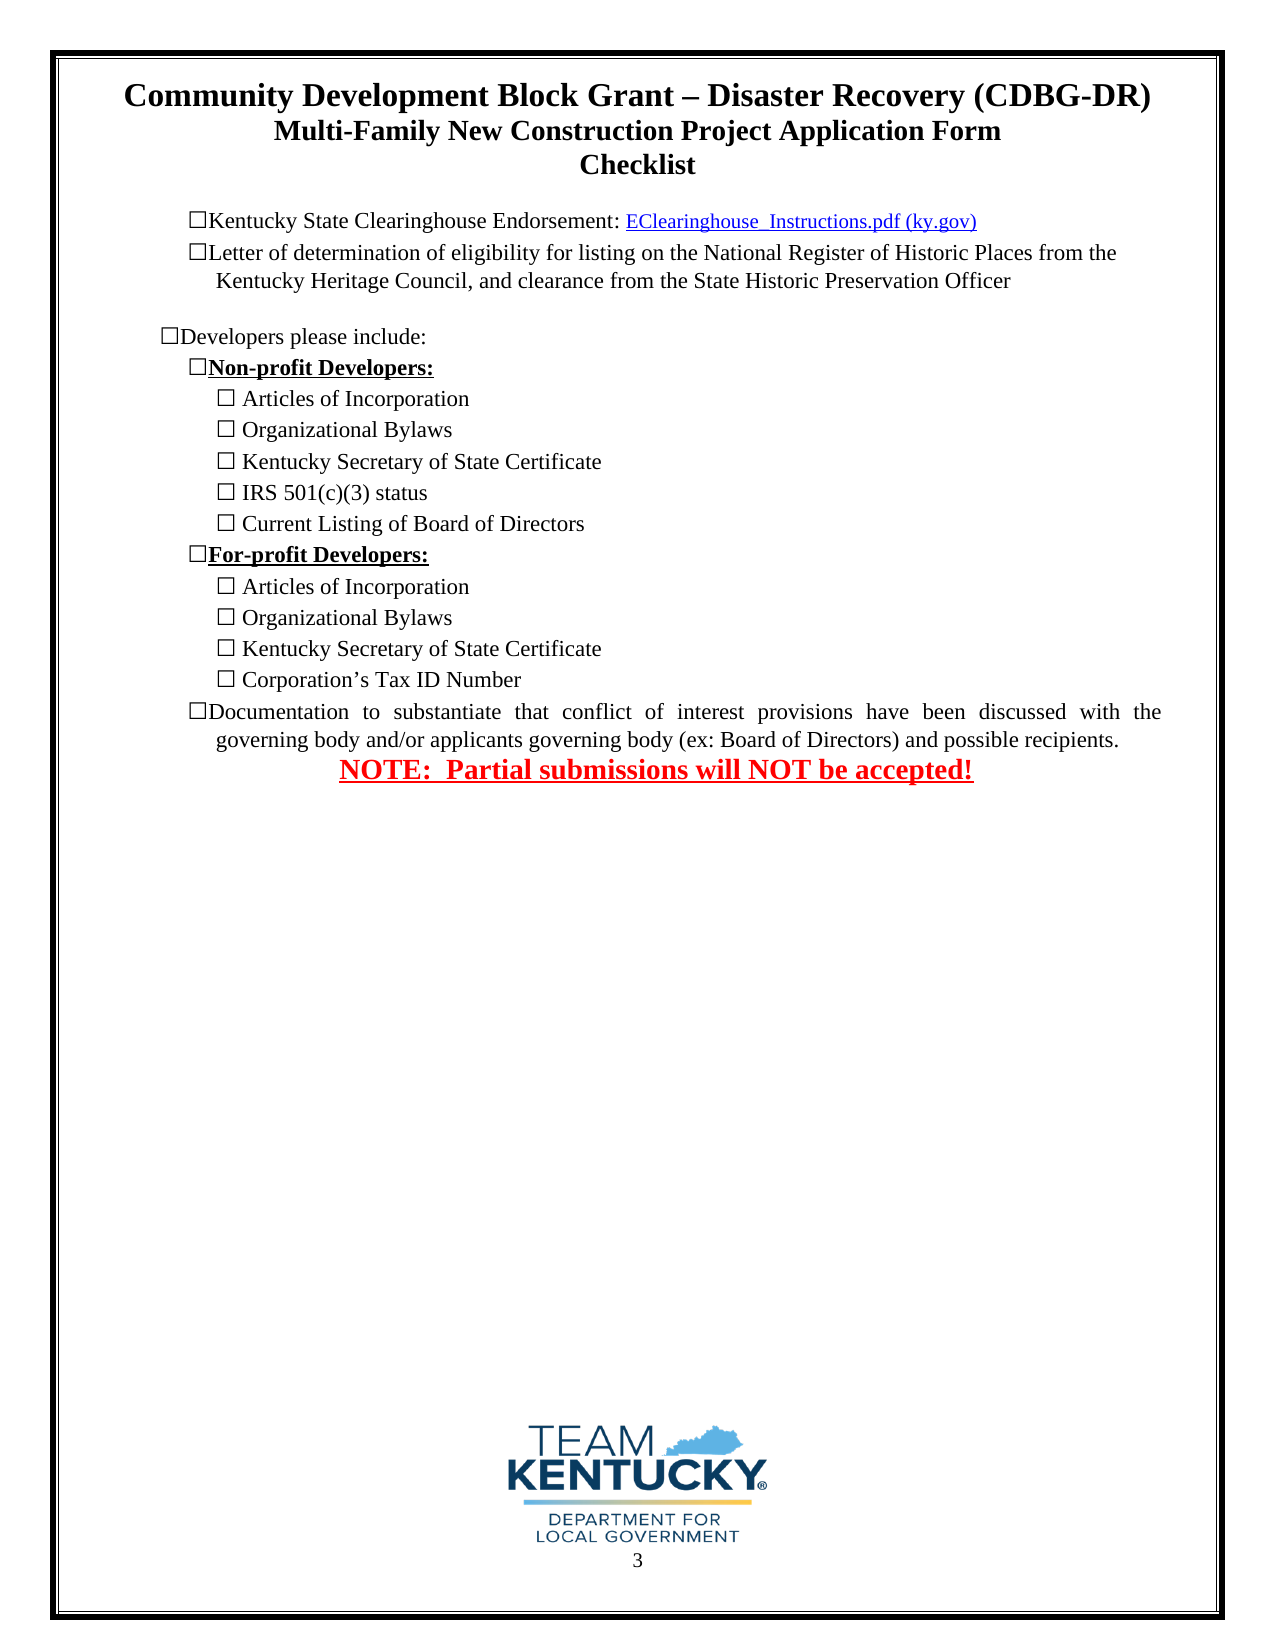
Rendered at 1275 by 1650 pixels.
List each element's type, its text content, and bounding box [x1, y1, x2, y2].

text For-profit Developers: [187, 538, 1162, 570]
text Documentation to substantiate that conflict of interest provisions have been discussed with the governing body and/or applicants governing body (ex: Board of Directors) and possible recipients. [187, 695, 1162, 752]
text Articles of Incorporation [197, 570, 1162, 601]
text Developers please include: [159, 320, 1162, 351]
text Articles of Incorporation [197, 382, 1162, 413]
text Kentucky Heritage Council, and clearance from the State Historic Preservation Officer [216, 267, 1162, 293]
text Organizational Bylaws [197, 413, 1162, 445]
text Non-profit Developers: [112, 351, 1162, 382]
text Kentucky State Clearinghouse Endorsement: EClearinghouse_Instructions.pdf (ky.gov) [112, 204, 1162, 236]
text Kentucky Secretary of State Certificate [197, 632, 1162, 663]
text ☐ Current Listing of Board of Directors [197, 507, 1162, 538]
text Corporation’s Tax ID Number [197, 663, 1162, 695]
text Letter of determination of eligibility for listing on the National Register of Historic Places from the [187, 236, 1162, 267]
text IRS 501(c)(3) status [197, 476, 1162, 507]
picture [505, 1425, 770, 1548]
subtitle NOTE: Partial submissions will NOT be accepted! [112, 752, 1162, 786]
text Organizational Bylaws [197, 601, 1162, 632]
text Kentucky Secretary of State Certificate [197, 445, 1162, 476]
